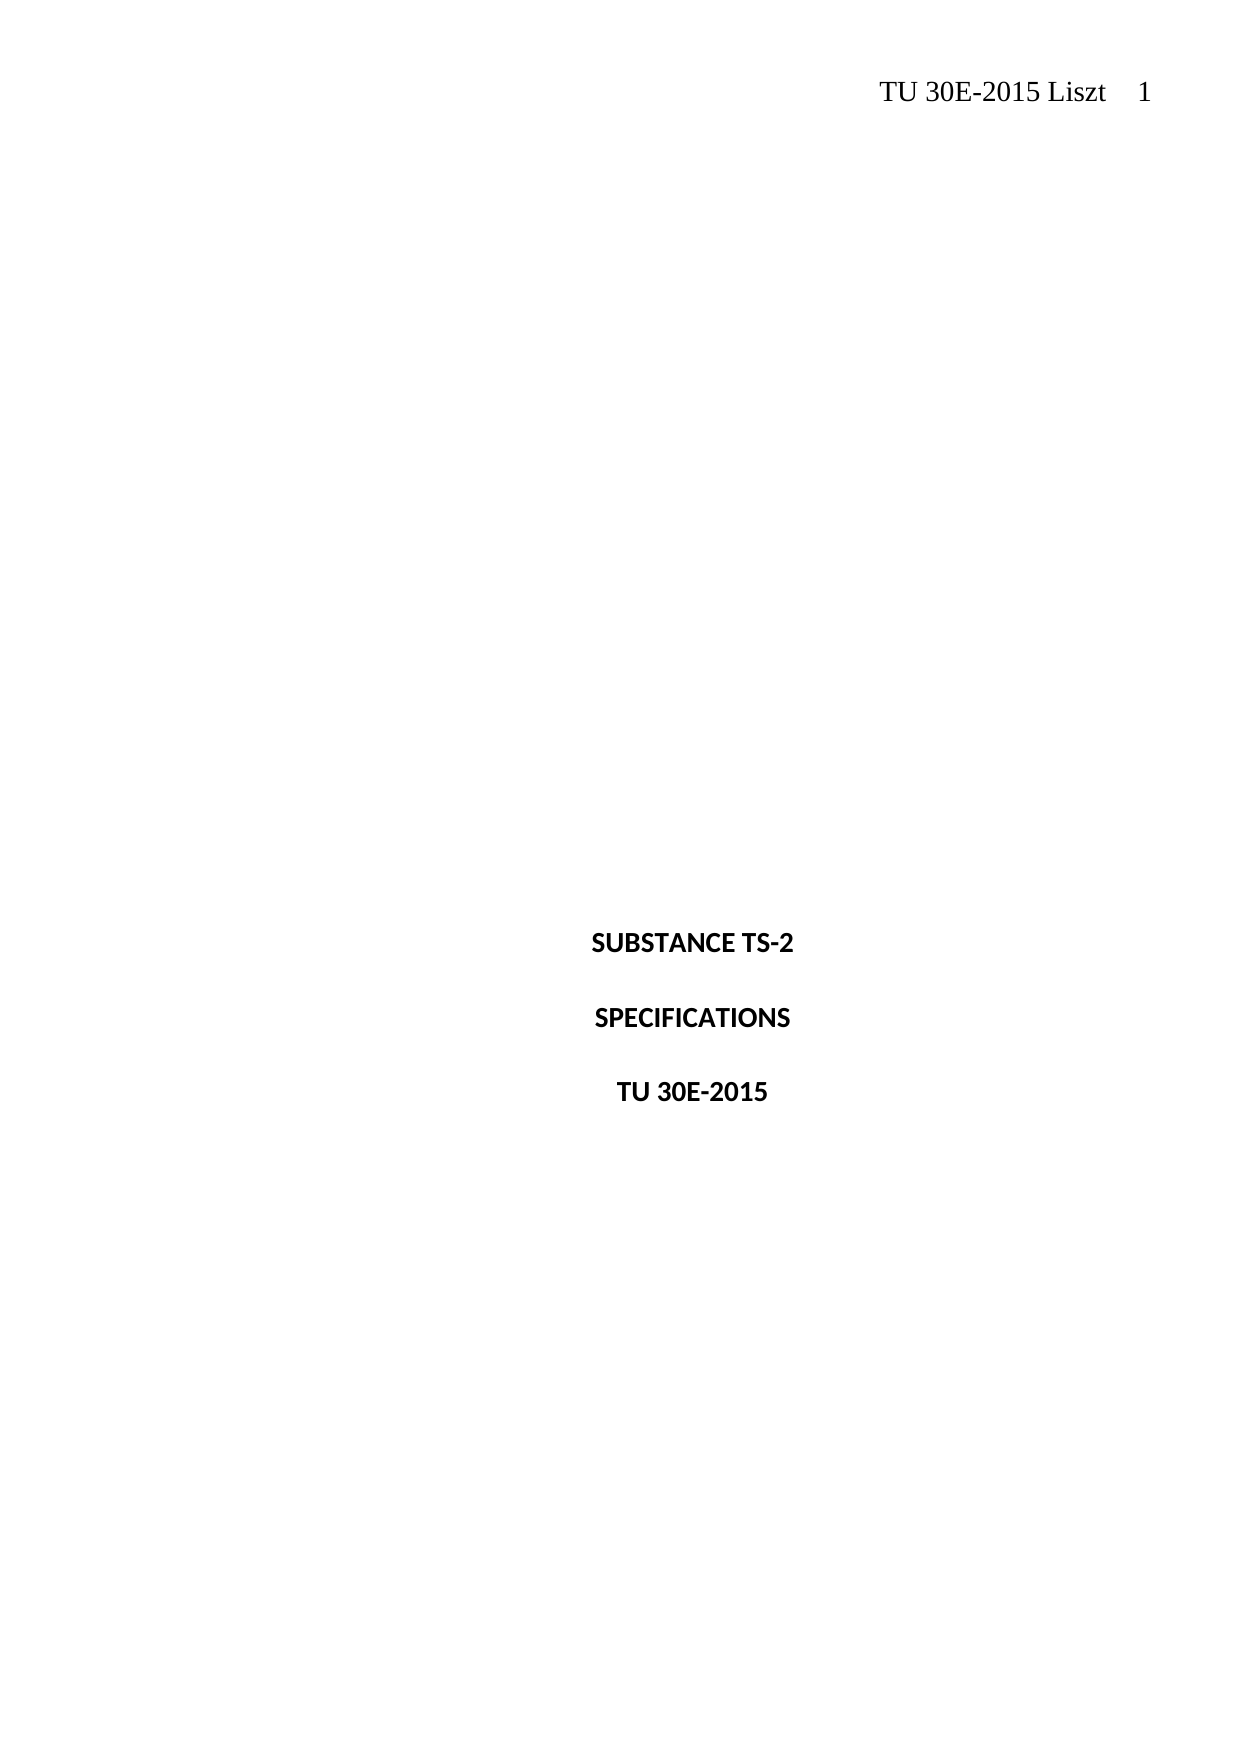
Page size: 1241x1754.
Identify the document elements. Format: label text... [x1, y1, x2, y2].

text SPECIFICATIONS [177, 999, 1152, 1034]
text SUBSTANCE TS-2 [177, 924, 1152, 960]
text TU 30E-2015 [177, 1073, 1152, 1108]
